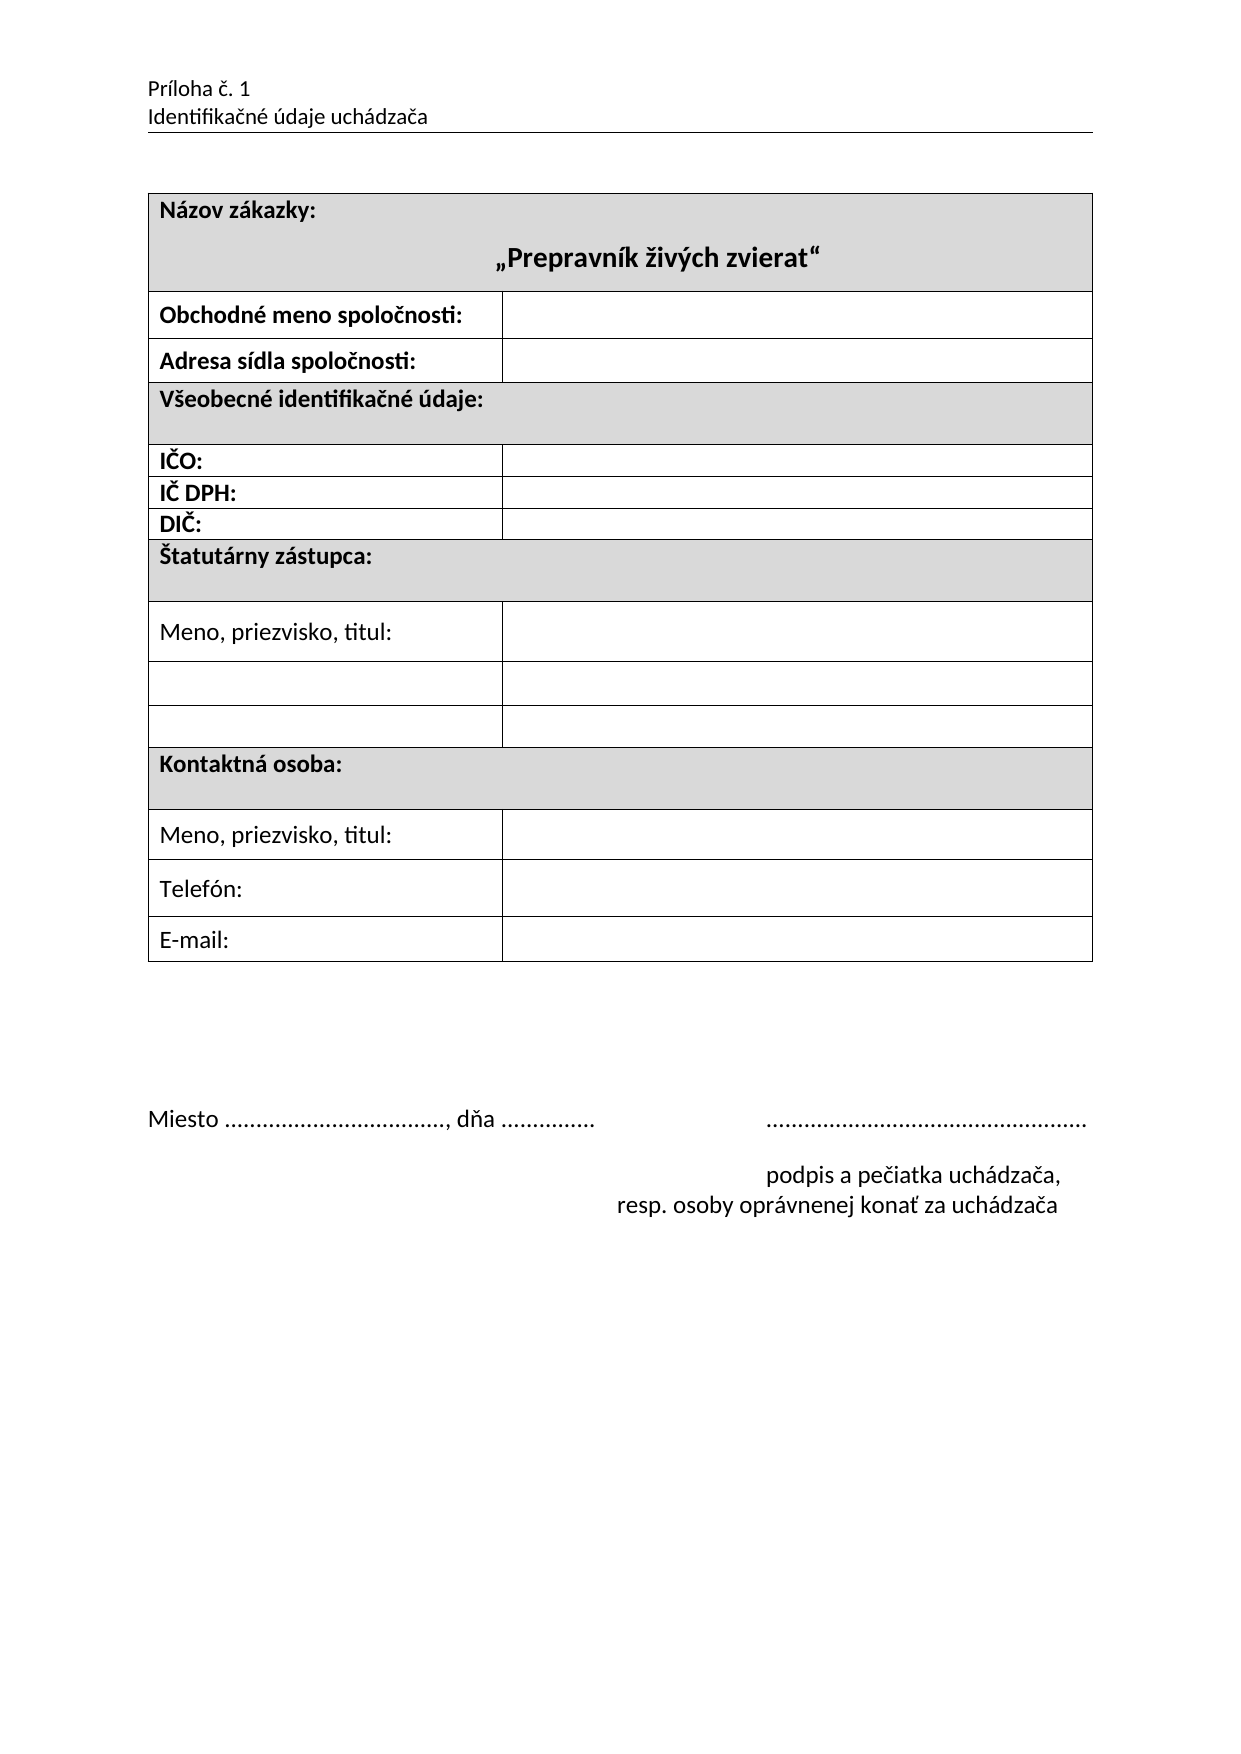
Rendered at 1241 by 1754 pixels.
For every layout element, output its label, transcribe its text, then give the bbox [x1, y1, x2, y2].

table_cell [503, 662, 1092, 705]
table_cell E-mail: [149, 917, 502, 961]
table_cell Všeobecné identifikačné údaje: [149, 383, 1092, 444]
table_cell Telefón: [149, 860, 502, 916]
table_cell IČ DPH: [149, 477, 502, 507]
table_cell [503, 602, 1092, 661]
table_cell Meno, priezvisko, titul: [149, 602, 502, 661]
table_cell [503, 339, 1092, 382]
table_cell DIČ: [149, 509, 502, 539]
text Miesto ..................................., dňa ............... ................................................... [148, 1103, 1093, 1134]
table_cell [503, 706, 1092, 747]
text resp. osoby oprávnenej konať za uchádzača [148, 1189, 1093, 1220]
table_cell [503, 292, 1092, 338]
table_cell [149, 706, 502, 747]
table_cell Adresa sídla spoločnosti: [149, 339, 502, 382]
table_cell [503, 860, 1092, 916]
table_cell [503, 917, 1092, 961]
table_header Názov zákazky: „Prepravník živých zvierat“ [149, 194, 1092, 291]
table_cell [503, 810, 1092, 859]
table_cell Štatutárny zástupca: [149, 540, 1092, 601]
table_cell [503, 477, 1092, 507]
table_cell Meno, priezvisko, titul: [149, 810, 502, 859]
table_cell [149, 662, 502, 705]
table_cell Kontaktná osoba: [149, 748, 1092, 809]
text podpis a pečiatka uchádzača, [664, 1159, 1093, 1189]
table_cell Obchodné meno spoločnosti: [149, 292, 502, 338]
table_cell [503, 445, 1092, 476]
table_cell [503, 509, 1092, 539]
table_cell IČO: [149, 445, 502, 476]
